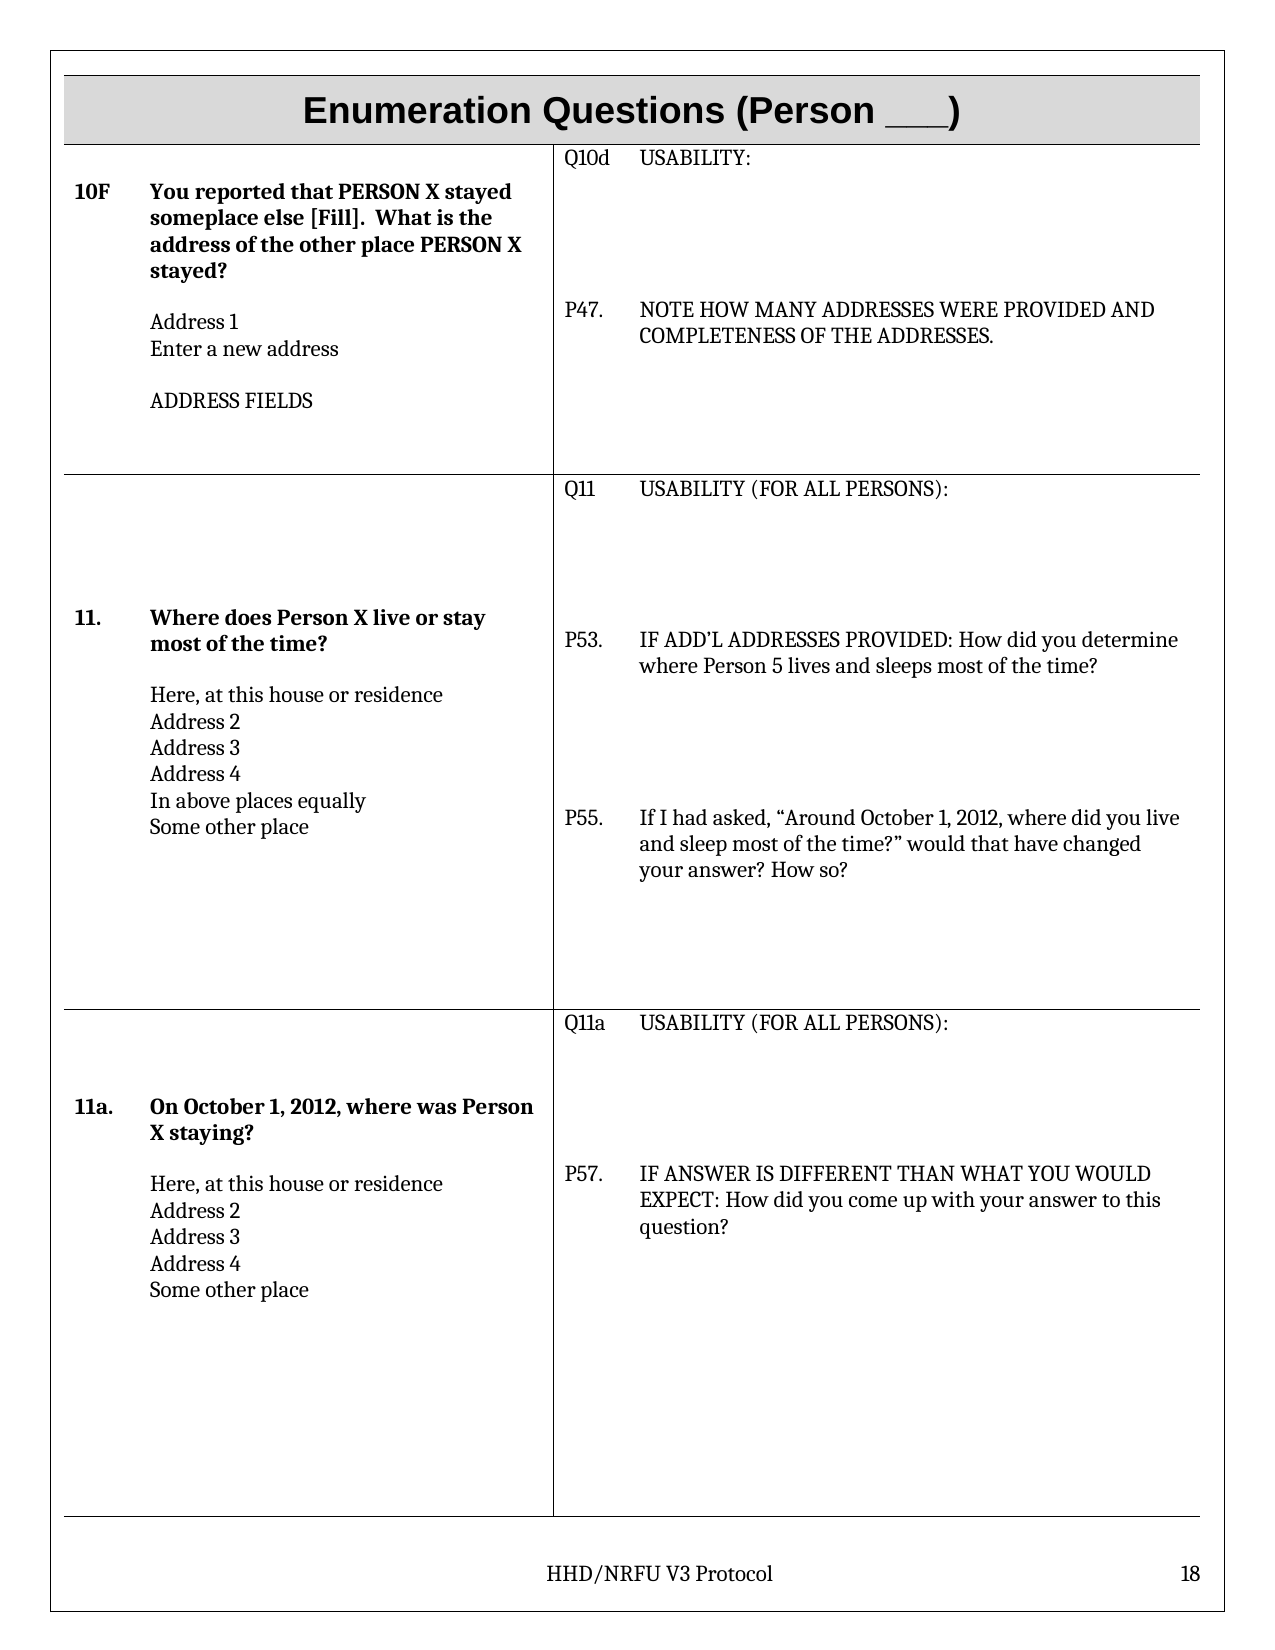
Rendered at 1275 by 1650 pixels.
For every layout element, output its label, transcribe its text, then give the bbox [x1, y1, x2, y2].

table_cell Enumeration Questions (Person ___) [64, 76, 1200, 144]
table_cell Q11 USABILITY (FOR ALL PERSONS): P53. IF ADD’L ADDRESSES PROVIDED: How did you determine where Person 5 lives and sleeps most of the time? P55. If I had asked, “Around October 1, 2012, where did you live and sleep most of the time?” would that have changed your answer? How so? [554, 475, 1200, 1008]
table_cell 11a. On October 1, 2012, where was Person X staying? Here, at this house or residence Address 2 Address 3 Address 4 Some other place [64, 1010, 553, 1516]
table_cell Q10d USABILITY: P47. NOTE HOW MANY ADDRESSES WERE PROVIDED AND COMPLETENESS OF THE ADDRESSES. [554, 145, 1200, 474]
table_cell 11. Where does Person X live or stay most of the time? Here, at this house or residence Address 2 Address 3 Address 4 In above places equally Some other place [64, 475, 553, 1008]
table_cell Q11a USABILITY (FOR ALL PERSONS): P57. IF ANSWER IS DIFFERENT THAN WHAT YOU WOULD EXPECT: How did you come up with your answer to this question? [554, 1010, 1200, 1516]
table_cell 10F You reported that PERSON X stayed someplace else [Fill]. What is the address of the other place PERSON X stayed? Address 1 Enter a new address ADDRESS FIELDS [64, 145, 553, 474]
